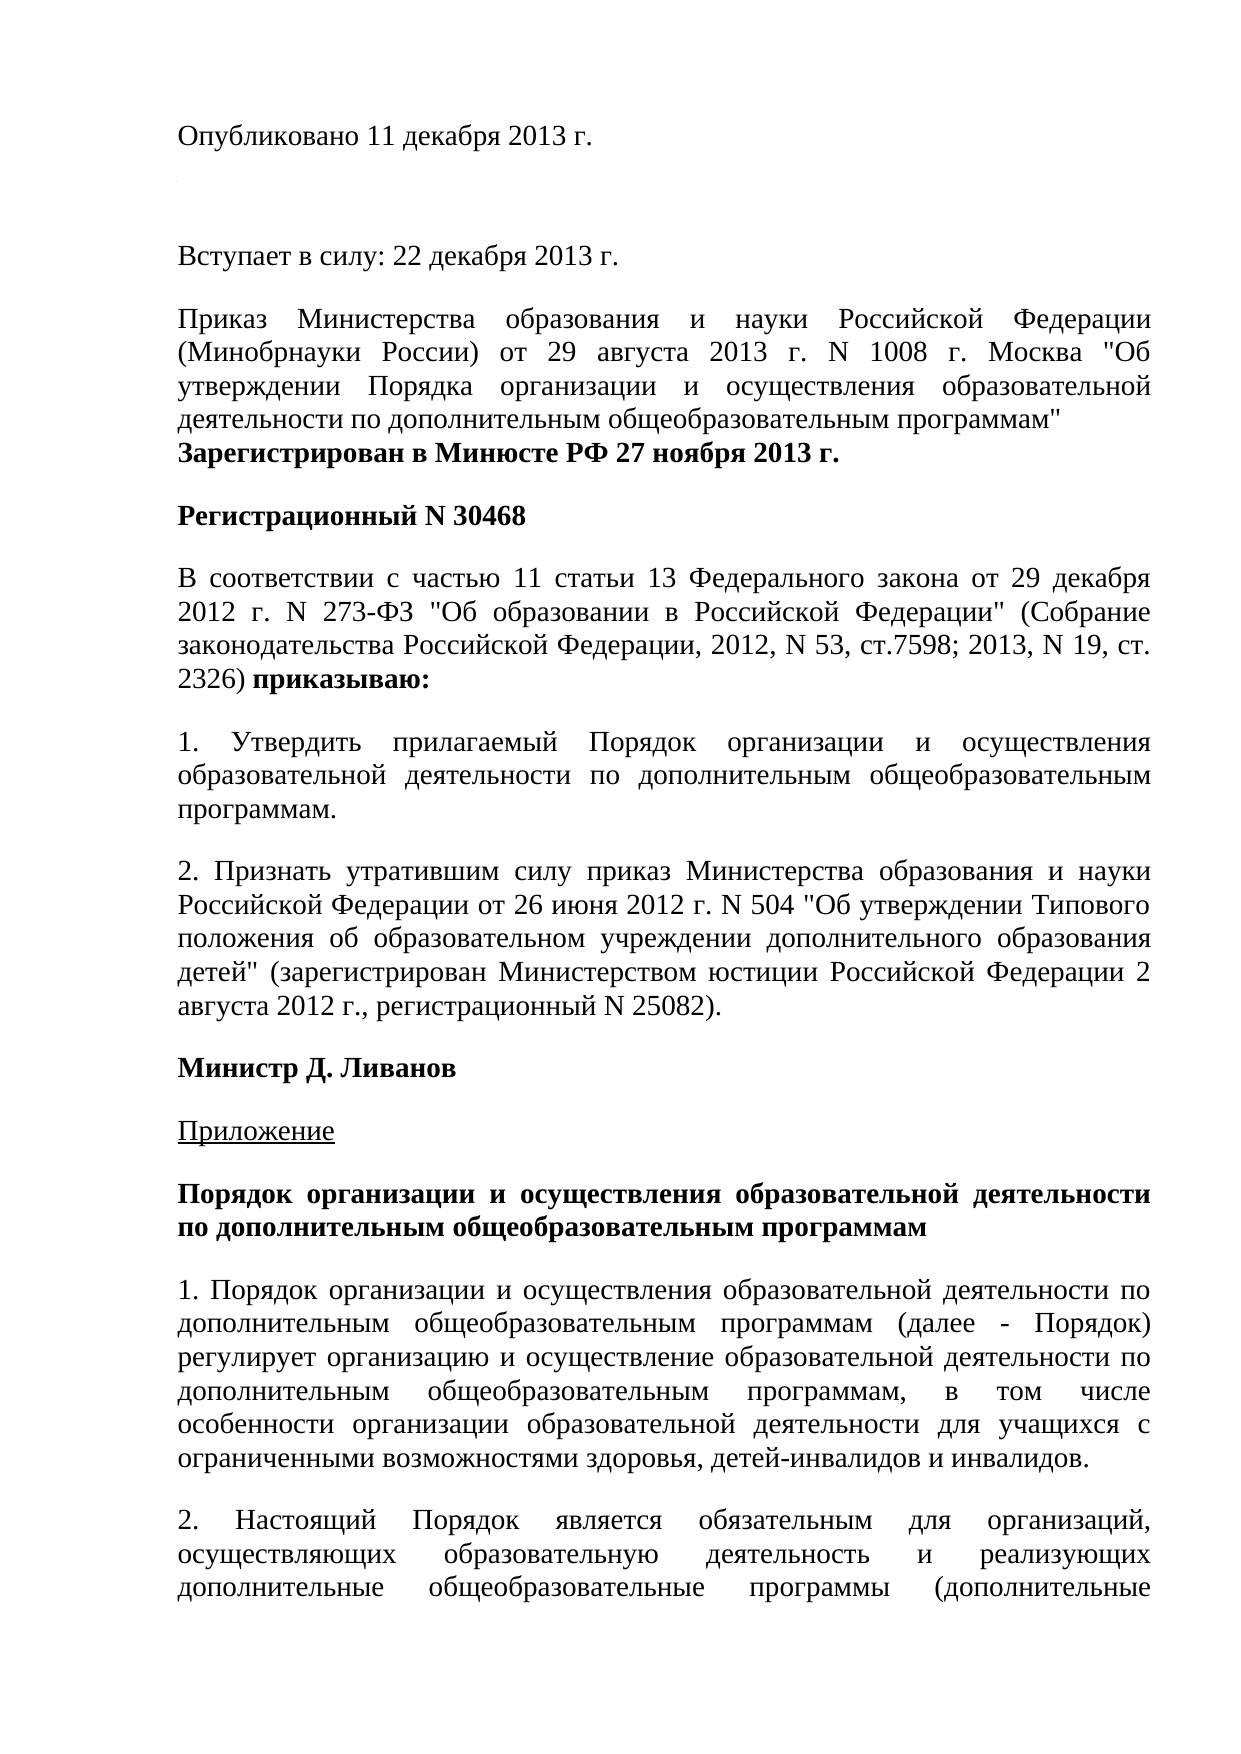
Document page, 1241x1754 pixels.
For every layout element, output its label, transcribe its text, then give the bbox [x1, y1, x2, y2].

table_header Опубликовано 11 декабря 2013 г. Вступает в силу: 22 декабря 2013 г. Приказ Министерства образования и науки Российской Федерации (Минобрнауки России) от 29 августа 2013 г. N 1008 г. Москва "Об утверждении Порядка организации и осуществления образовательной деятельности по дополнительным общеобразовательным программам" [177, 118, 1152, 435]
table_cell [177, 435, 1152, 1603]
